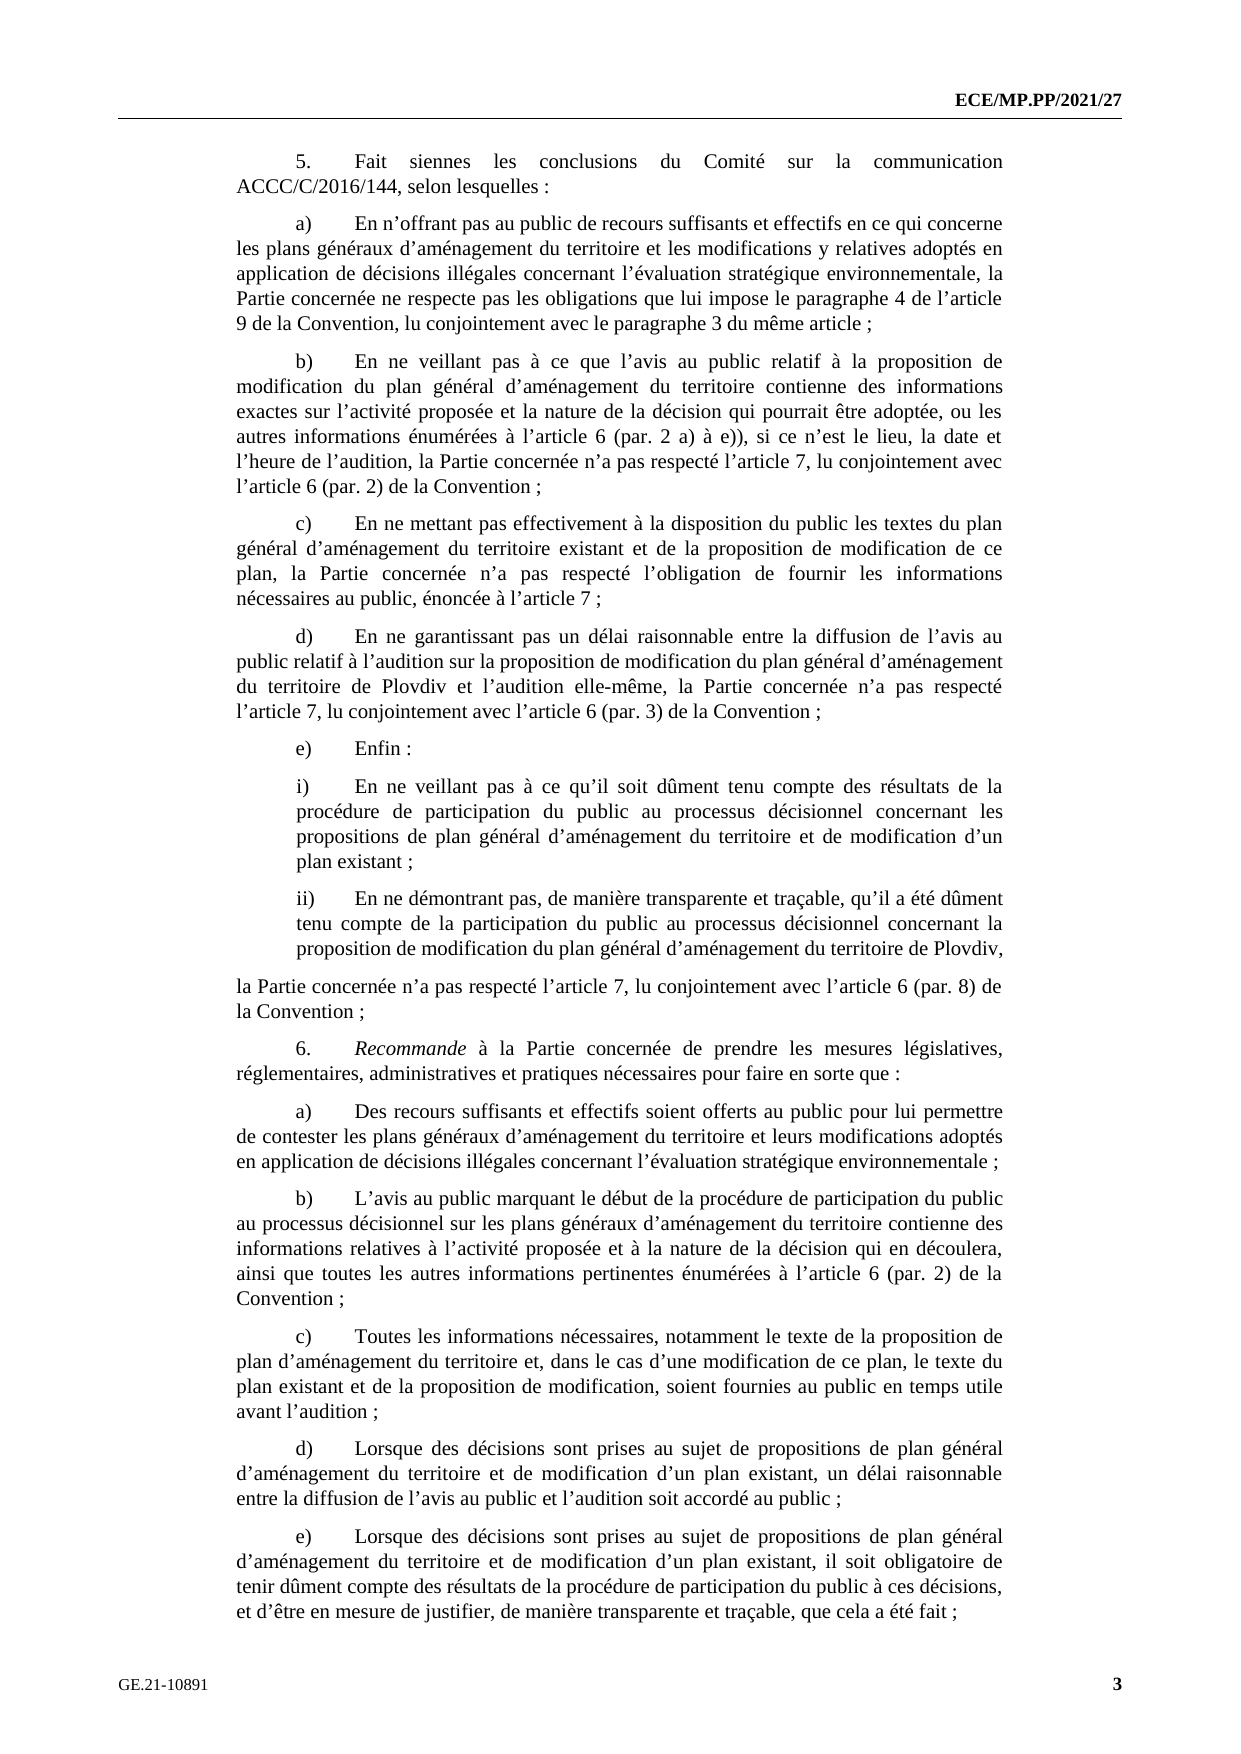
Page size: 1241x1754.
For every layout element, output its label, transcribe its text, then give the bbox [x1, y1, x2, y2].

text b) En ne veillant pas à ce que l’avis au public relatif à la proposition de modification du plan général d’aménagement du territoire contienne des informations exactes sur l’activité proposée et la nature de la décision qui pourrait être adoptée, ou les autres informations énumérées à l’article 6 (par. 2 a) à e)), si ce n’est le lieu, la date et l’heure de l’audition, la Partie concernée n’a pas respecté l’article 7, lu conjointement avec l’article 6 (par. 2) de la Convention ; [236, 348, 1004, 498]
text e) Enfin : [236, 735, 1004, 760]
text 5. Fait siennes les conclusions du Comité sur la communication ACCC/C/2016/144, selon lesquelles : [236, 148, 1004, 198]
text ii) En ne démontrant pas, de manière transparente et traçable, qu’il a été dûment tenu compte de la participation du public au processus décisionnel concernant la proposition de modification du plan général d’aménagement du territoire de Plovdiv, [296, 885, 1004, 960]
text la Partie concernée n’a pas respecté l’article 7, lu conjointement avec l’article 6 (par. 8) de la Convention ; [236, 973, 1004, 1023]
text a) Des recours suffisants et effectifs soient offerts au public pour lui permettre de contester les plans généraux d’aménagement du territoire et leurs modifications adoptés en application de décisions illégales concernant l’évaluation stratégique environnementale ; [236, 1098, 1004, 1173]
text d) Lorsque des décisions sont prises au sujet de propositions de plan général d’aménagement du territoire et de modification d’un plan existant, un délai raisonnable entre la diffusion de l’avis au public et l’audition soit accordé au public ; [236, 1435, 1004, 1510]
text a) En n’offrant pas au public de recours suffisants et effectifs en ce qui concerne les plans généraux d’aménagement du territoire et les modifications y relatives adoptés en application de décisions illégales concernant l’évaluation stratégique environnementale, la Partie concernée ne respecte pas les obligations que lui impose le paragraphe 4 de l’article 9 de la Convention, lu conjointement avec le paragraphe 3 du même article ; [236, 210, 1004, 335]
text 6. Recommande à la Partie concernée de prendre les mesures législatives, réglementaires, administratives et pratiques nécessaires pour faire en sorte que : [236, 1035, 1004, 1085]
text e) Lorsque des décisions sont prises au sujet de propositions de plan général d’aménagement du territoire et de modification d’un plan existant, il soit obligatoire de tenir dûment compte des résultats de la procédure de participation du public à ces décisions, et d’être en mesure de justifier, de manière transparente et traçable, que cela a été fait ; [236, 1523, 1004, 1623]
text c) Toutes les informations nécessaires, notamment le texte de la proposition de plan d’aménagement du territoire et, dans le cas d’une modification de ce plan, le texte du plan existant et de la proposition de modification, soient fournies au public en temps utile avant l’audition ; [236, 1323, 1004, 1423]
text c) En ne mettant pas effectivement à la disposition du public les textes du plan général d’aménagement du territoire existant et de la proposition de modification de ce plan, la Partie concernée n’a pas respecté l’obligation de fournir les informations nécessaires au public, énoncée à l’article 7 ; [236, 510, 1004, 610]
text d) En ne garantissant pas un délai raisonnable entre la diffusion de l’avis au public relatif à l’audition sur la proposition de modification du plan général d’aménagement du territoire de Plovdiv et l’audition elle-même, la Partie concernée n’a pas respecté l’article 7, lu conjointement avec l’article 6 (par. 3) de la Convention ; [236, 623, 1004, 723]
text i) En ne veillant pas à ce qu’il soit dûment tenu compte des résultats de la procédure de participation du public au processus décisionnel concernant les propositions de plan général d’aménagement du territoire et de modification d’un plan existant ; [296, 773, 1004, 873]
text b) L’avis au public marquant le début de la procédure de participation du public au processus décisionnel sur les plans généraux d’aménagement du territoire contienne des informations relatives à l’activité proposée et à la nature de la décision qui en découlera, ainsi que toutes les autres informations pertinentes énumérées à l’article 6 (par. 2) de la Convention ; [236, 1185, 1004, 1310]
